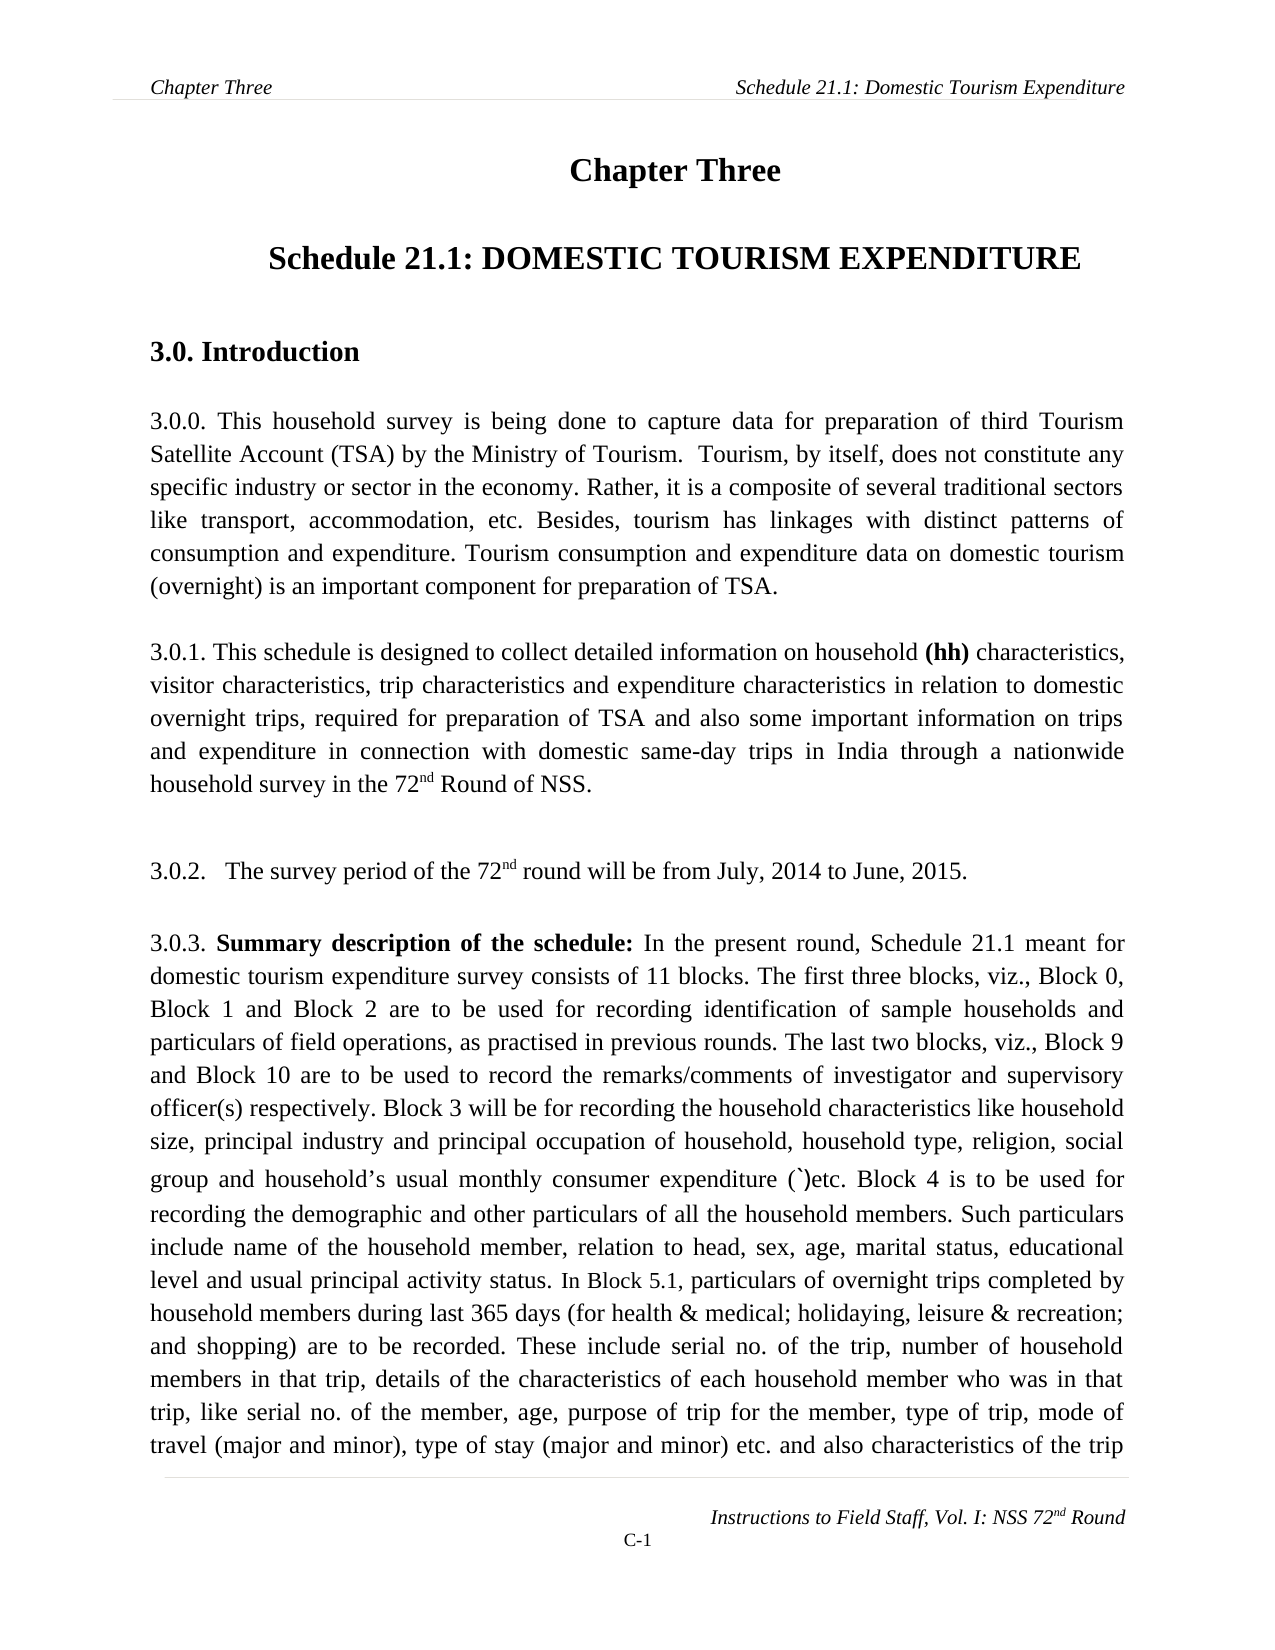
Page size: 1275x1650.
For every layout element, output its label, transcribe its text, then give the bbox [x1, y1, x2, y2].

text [150, 928, 1125, 1458]
text Chapter Three [150, 150, 1125, 188]
text 3.0.1. This schedule is designed to collect detailed information on household (hh) characteristics, visitor characteristics, trip characteristics and expenditure characteristics in relation to domestic overnight trips, required for preparation of TSA and also some important information on trips and expenditure in connection with domestic same-day trips in India through a nationwide household survey in the 72nd Round of NSS. [150, 637, 1125, 798]
text 3.0.2. The survey period of the 72nd round will be from July, 2014 to June, 2015. [150, 856, 1125, 885]
text 3.0. Introduction [150, 334, 1125, 368]
text Schedule 21.1: DOMESTIC TOURISM EXPENDITURE [150, 238, 1125, 276]
text 3.0.0. This household survey is being done to capture data for preparation of third Tourism Satellite Account (TSA) by the Ministry of Tourism. Tourism, by itself, does not constitute any specific industry or sector in the economy. Rather, it is a composite of several traditional sectors like transport, accommodation, etc. Besides, tourism has linkages with distinct patterns of consumption and expenditure. Tourism consumption and expenditure data on domestic tourism (overnight) is an important component for preparation of TSA. [150, 406, 1125, 600]
